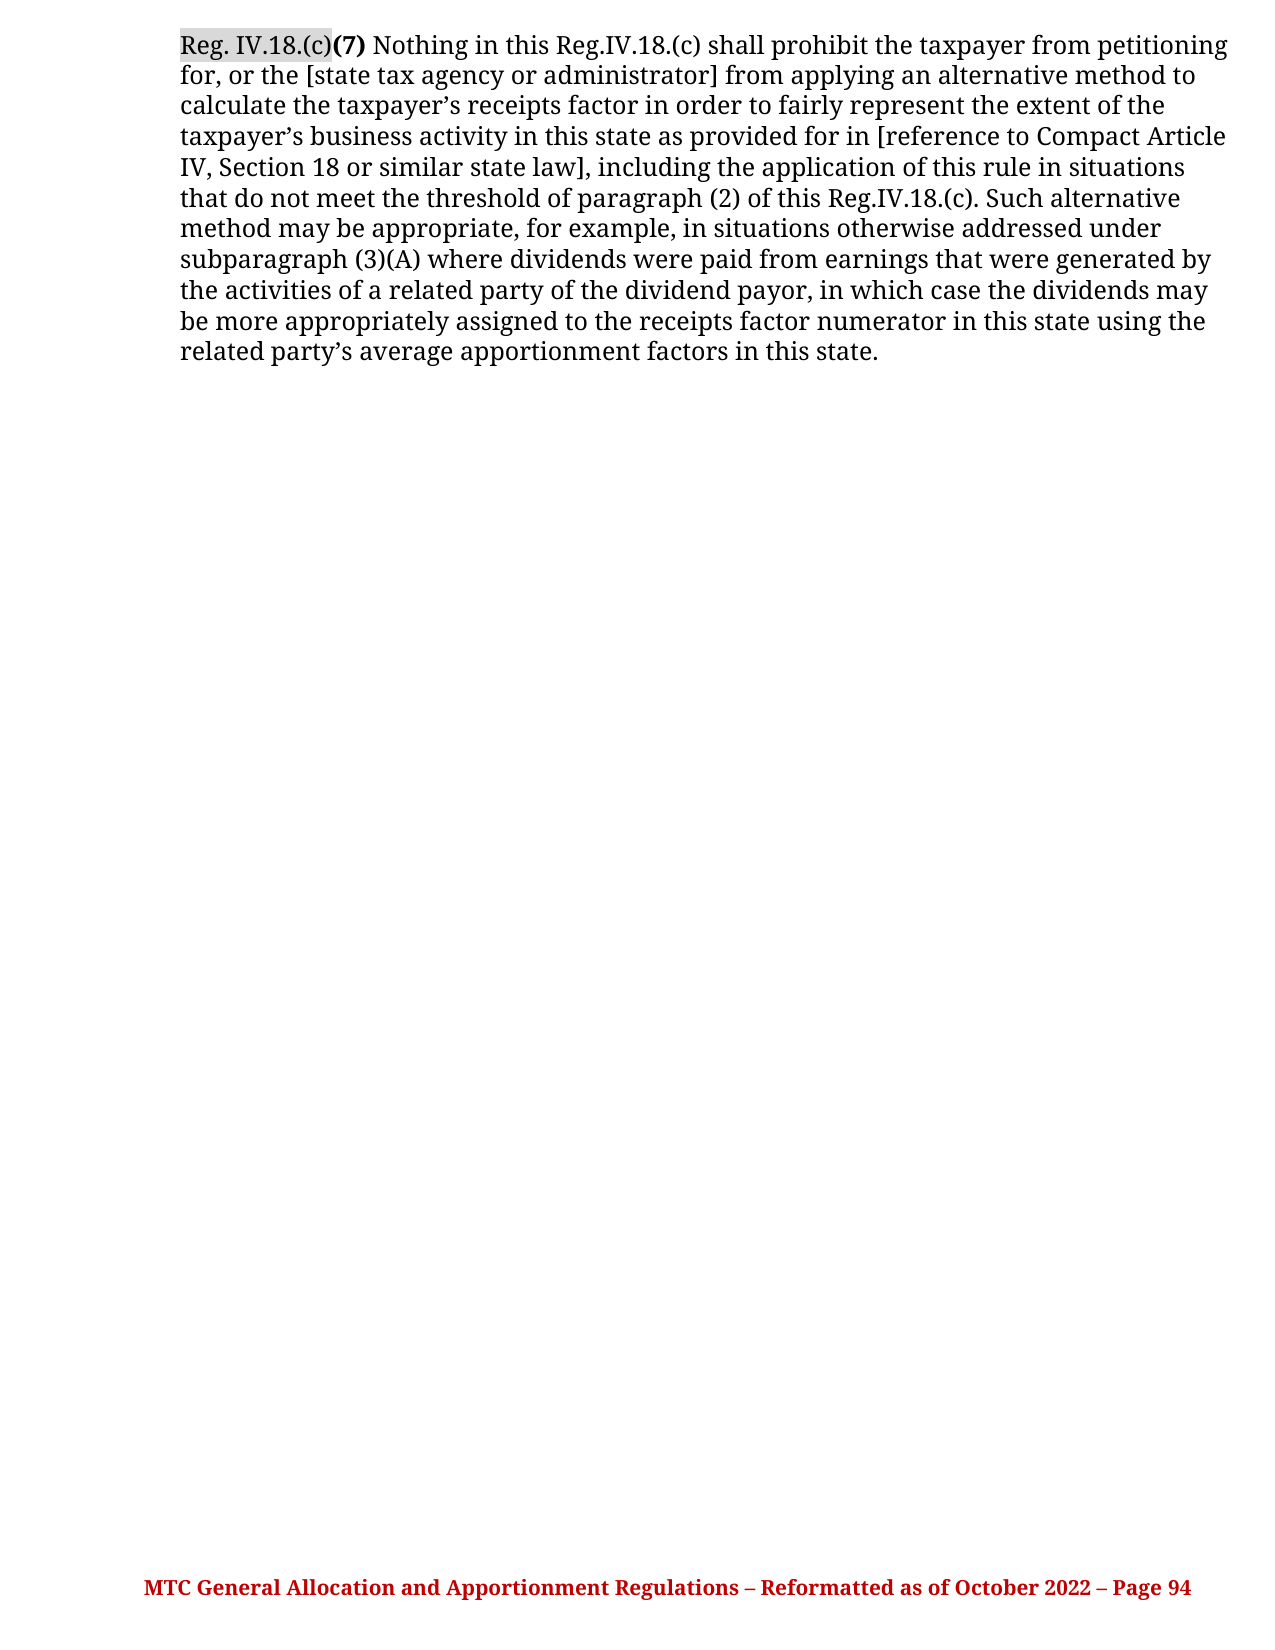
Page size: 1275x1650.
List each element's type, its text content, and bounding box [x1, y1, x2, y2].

subtitle Reg. IV.18.(c)(7) Nothing in this Reg.IV.18.(c) shall prohibit the taxpayer from petitioning for, or the [state tax agency or administrator] from applying an alternative method to calculate the taxpayer’s receipts factor in order to fairly represent the extent of the taxpayer’s business activity in this state as provided for in [reference to Compact Article IV, Section 18 or similar state law], including the application of this rule in situations that do not meet the threshold of paragraph (2) of this Reg.IV.18.(c). Such alternative method may be appropriate, for example, in situations otherwise addressed under subparagraph (3)(A) where dividends were paid from earnings that were generated by the activities of a related party of the dividend payor, in which case the dividends may be more appropriately assigned to the receipts factor numerator in this state using the related party’s average apportionment factors in this state. [180, 30, 1230, 368]
